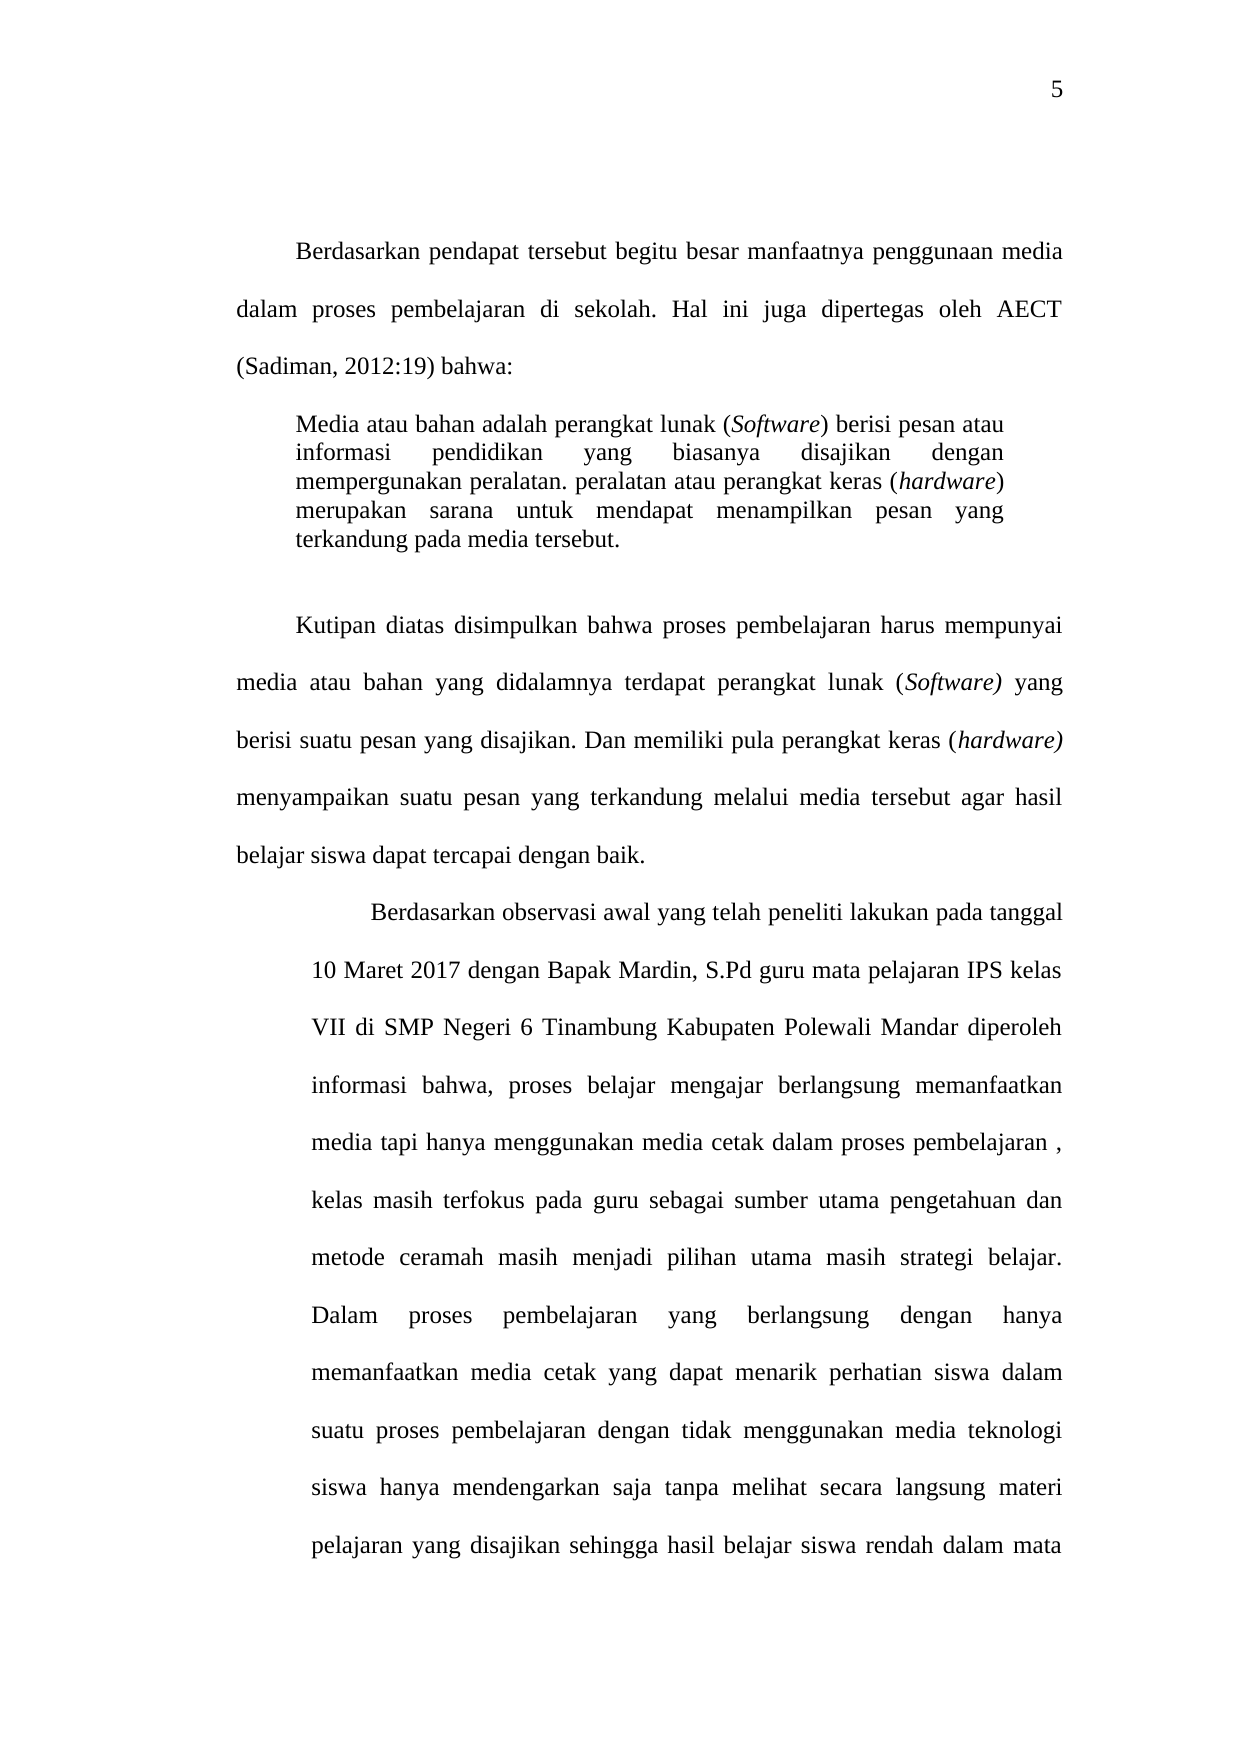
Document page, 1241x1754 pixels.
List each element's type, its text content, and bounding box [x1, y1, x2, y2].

text Media atau bahan adalah perangkat lunak (Software) berisi pesan atau informasi pendidikan yang biasanya disajikan dengan mempergunakan peralatan. peralatan atau perangkat keras (hardware) merupakan sarana untuk mendapat menampilkan pesan yang terkandung pada media tersebut. [295, 409, 1004, 552]
list Berdasarkan pendapat tersebut begitu besar manfaatnya penggunaan media dalam proses pembelajaran di sekolah. Hal ini juga dipertegas oleh AECT (Sadiman, 2012:19) bahwa: [236, 236, 1063, 380]
list Kutipan diatas disimpulkan bahwa proses pembelajaran harus mempunyai media atau bahan yang didalamnya terdapat perangkat lunak (Software) yang berisi suatu pesan yang disajikan. Dan memiliki pula perangkat keras (hardware) menyampaikan suatu pesan yang terkandung melalui media tersebut agar hasil belajar siswa dapat tercapai dengan baik. [236, 610, 1063, 869]
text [311, 897, 1063, 1559]
